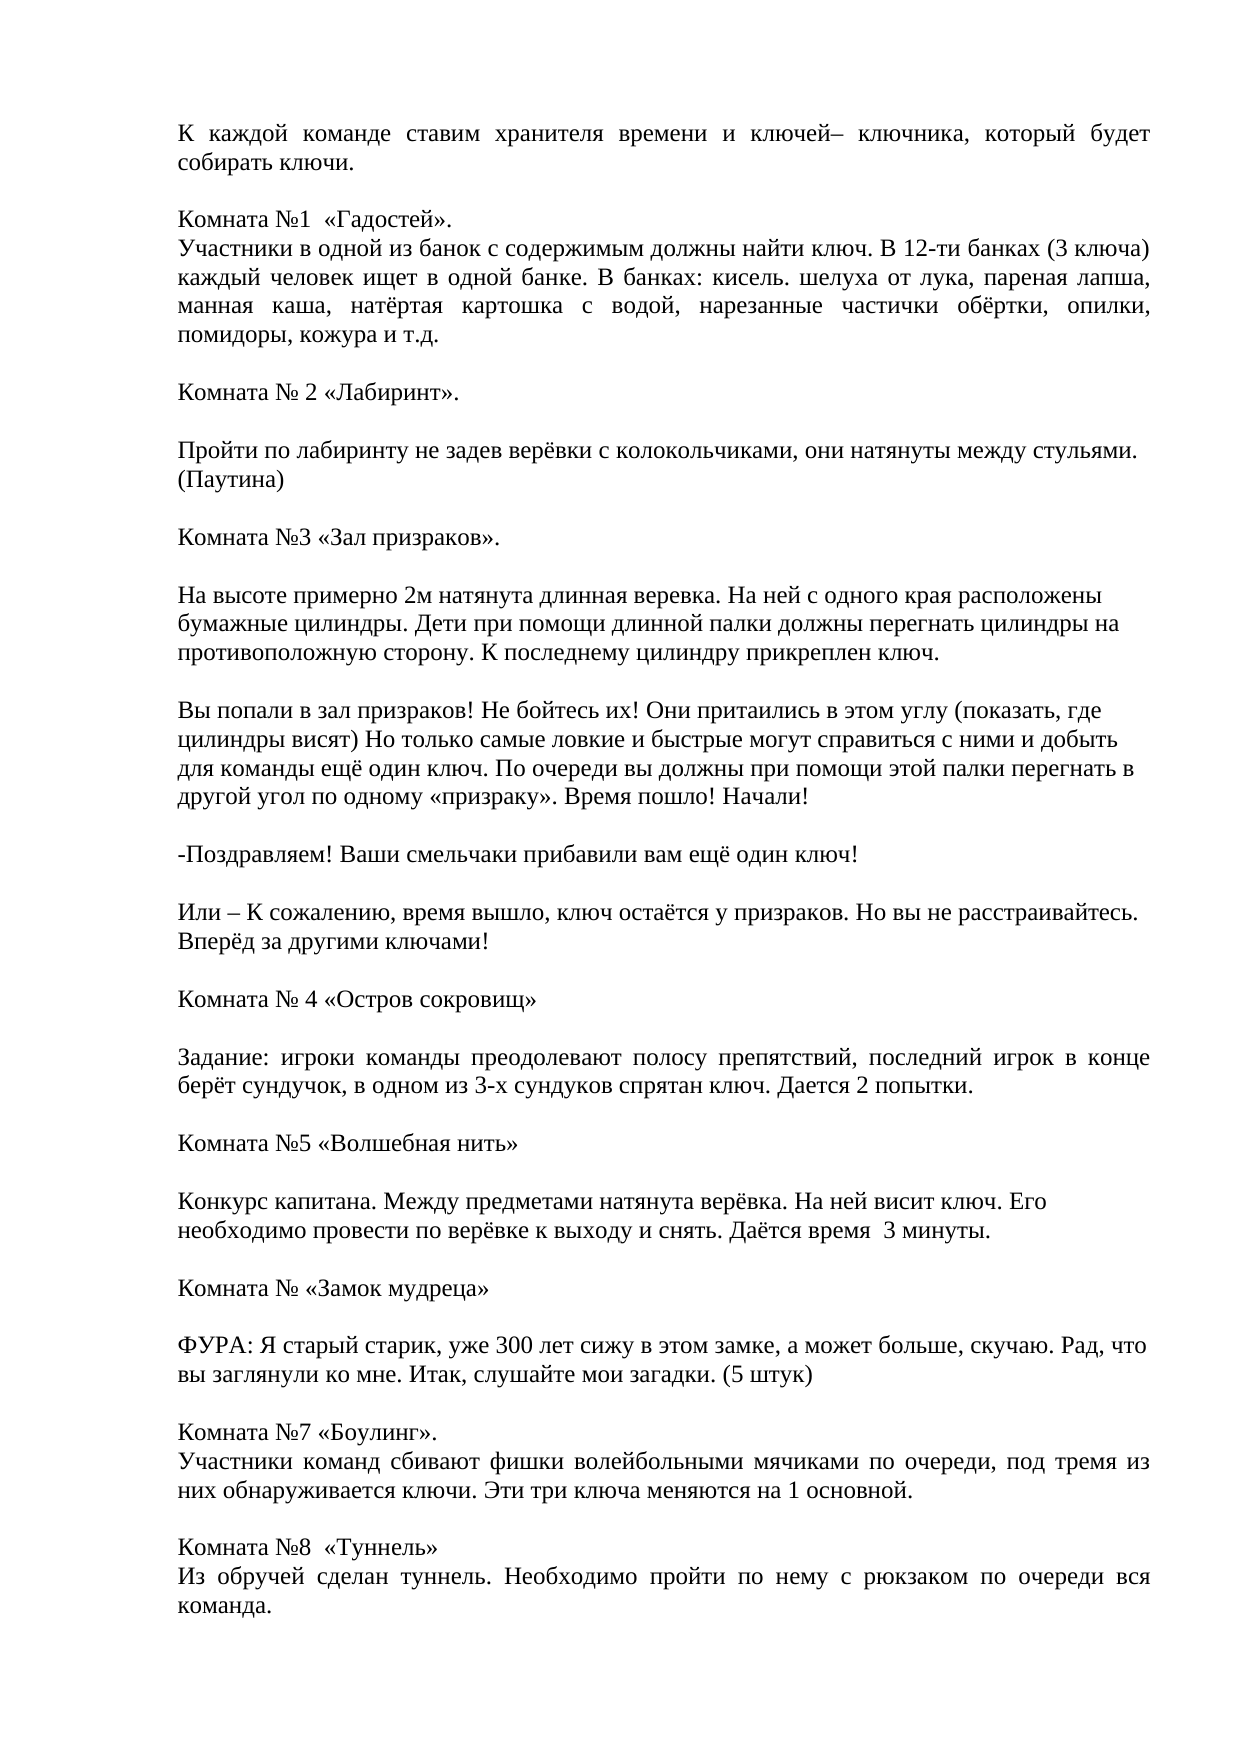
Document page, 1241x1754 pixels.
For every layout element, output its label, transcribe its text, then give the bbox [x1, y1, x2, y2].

text На высоте примерно 2м натянута длинная веревка. На ней с одного края расположены бумажные цилиндры. Дети при помощи длинной палки должны перегнать цилиндры на противоположную сторону. К последнему цилиндру прикреплен ключ. [177, 580, 1152, 666]
text К каждой команде ставим хранителя времени и ключей– ключника, который будет собирать ключи. [177, 118, 1152, 176]
text Комната №1 «Гадостей». [177, 204, 1152, 233]
text Или – К сожалению, время вышло, ключ остаётся у призраков. Но вы не расстраивайтесь. Вперёд за другими ключами! [177, 897, 1152, 955]
text Комната № 2 «Лабиринт». [177, 377, 1152, 406]
text Комната № «Замок мудреца» [177, 1273, 1152, 1301]
text Конкурс капитана. Между предметами натянута верёвка. На ней висит ключ. Его необходимо провести по верёвке к выходу и снять. Даётся время 3 минуты. [177, 1186, 1152, 1243]
text Вы попали в зал призраков! Не бойтесь их! Они притаились в этом углу (показать, где цилиндры висят) Но только самые ловкие и быстрые могут справиться с ними и добыть для команды ещё один ключ. По очереди вы должны при помощи этой палки перегнать в другой угол по одному «призраку». Время пошло! Начали! [177, 695, 1152, 810]
text Участники команд сбивают фишки волейбольными мячиками по очереди, под тремя из них обнаруживается ключи. Эти три ключа меняются на 1 основной. [177, 1446, 1152, 1503]
text Комната №5 «Волшебная нить» [177, 1128, 1152, 1157]
text Задание: игроки команды преодолевают полосу препятствий, последний игрок в конце берёт сундучок, в одном из 3-х сундуков спрятан ключ. Дается 2 попытки. [177, 1042, 1152, 1099]
text Комната № 4 «Остров сокровищ» [177, 984, 1152, 1013]
text Из обручей сделан туннель. Необходимо пройти по нему с рюкзаком по очереди вся команда. [177, 1561, 1152, 1618]
text Комната №3 «Зал призраков». [177, 522, 1152, 551]
text Пройти по лабиринту не задев верёвки с колокольчиками, они натянуты между стульями. (Паутина) [177, 435, 1152, 493]
text -Поздравляем! Ваши смельчаки прибавили вам ещё один ключ! [177, 839, 1152, 868]
text Участники в одной из банок с содержимым должны найти ключ. В 12-ти банках (3 ключа) каждый человек ищет в одной банке. В банках: кисель. шелуха от лука, пареная лапша, манная каша, натёртая картошка с водой, нарезанные частички обёртки, опилки, помидоры, кожура и т.д. [177, 233, 1152, 348]
text Комната №7 «Боулинг». [177, 1417, 1152, 1446]
text ФУРА: Я старый старик, уже 300 лет сижу в этом замке, а может больше, скучаю. Рад, что вы заглянули ко мне. Итак, слушайте мои загадки. (5 штук) [177, 1331, 1152, 1388]
text Комната №8 «Туннель» [177, 1532, 1152, 1561]
